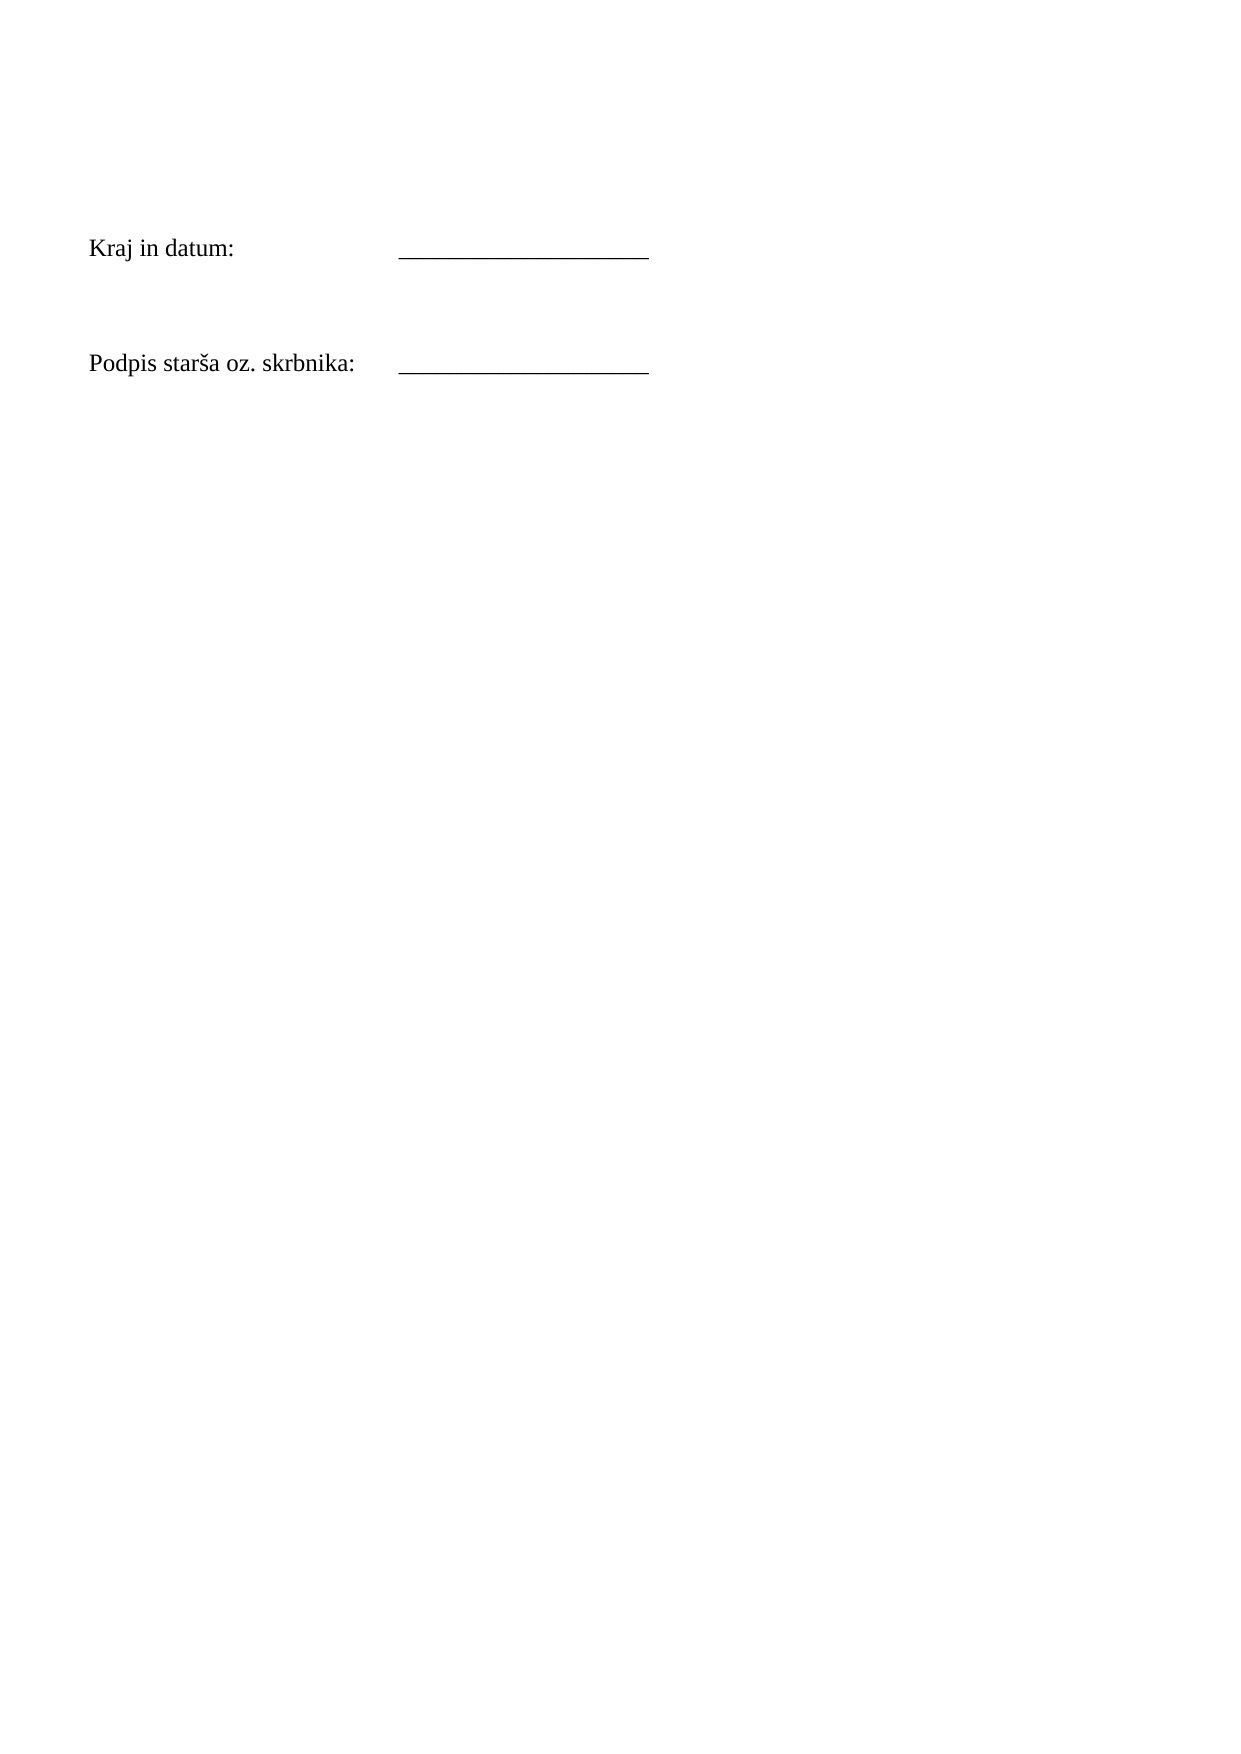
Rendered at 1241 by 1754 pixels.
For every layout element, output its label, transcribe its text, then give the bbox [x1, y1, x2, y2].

text Kraj in datum: ____________________ [89, 233, 1152, 262]
text Podpis starša oz. skrbnika: ____________________ [89, 348, 1152, 377]
